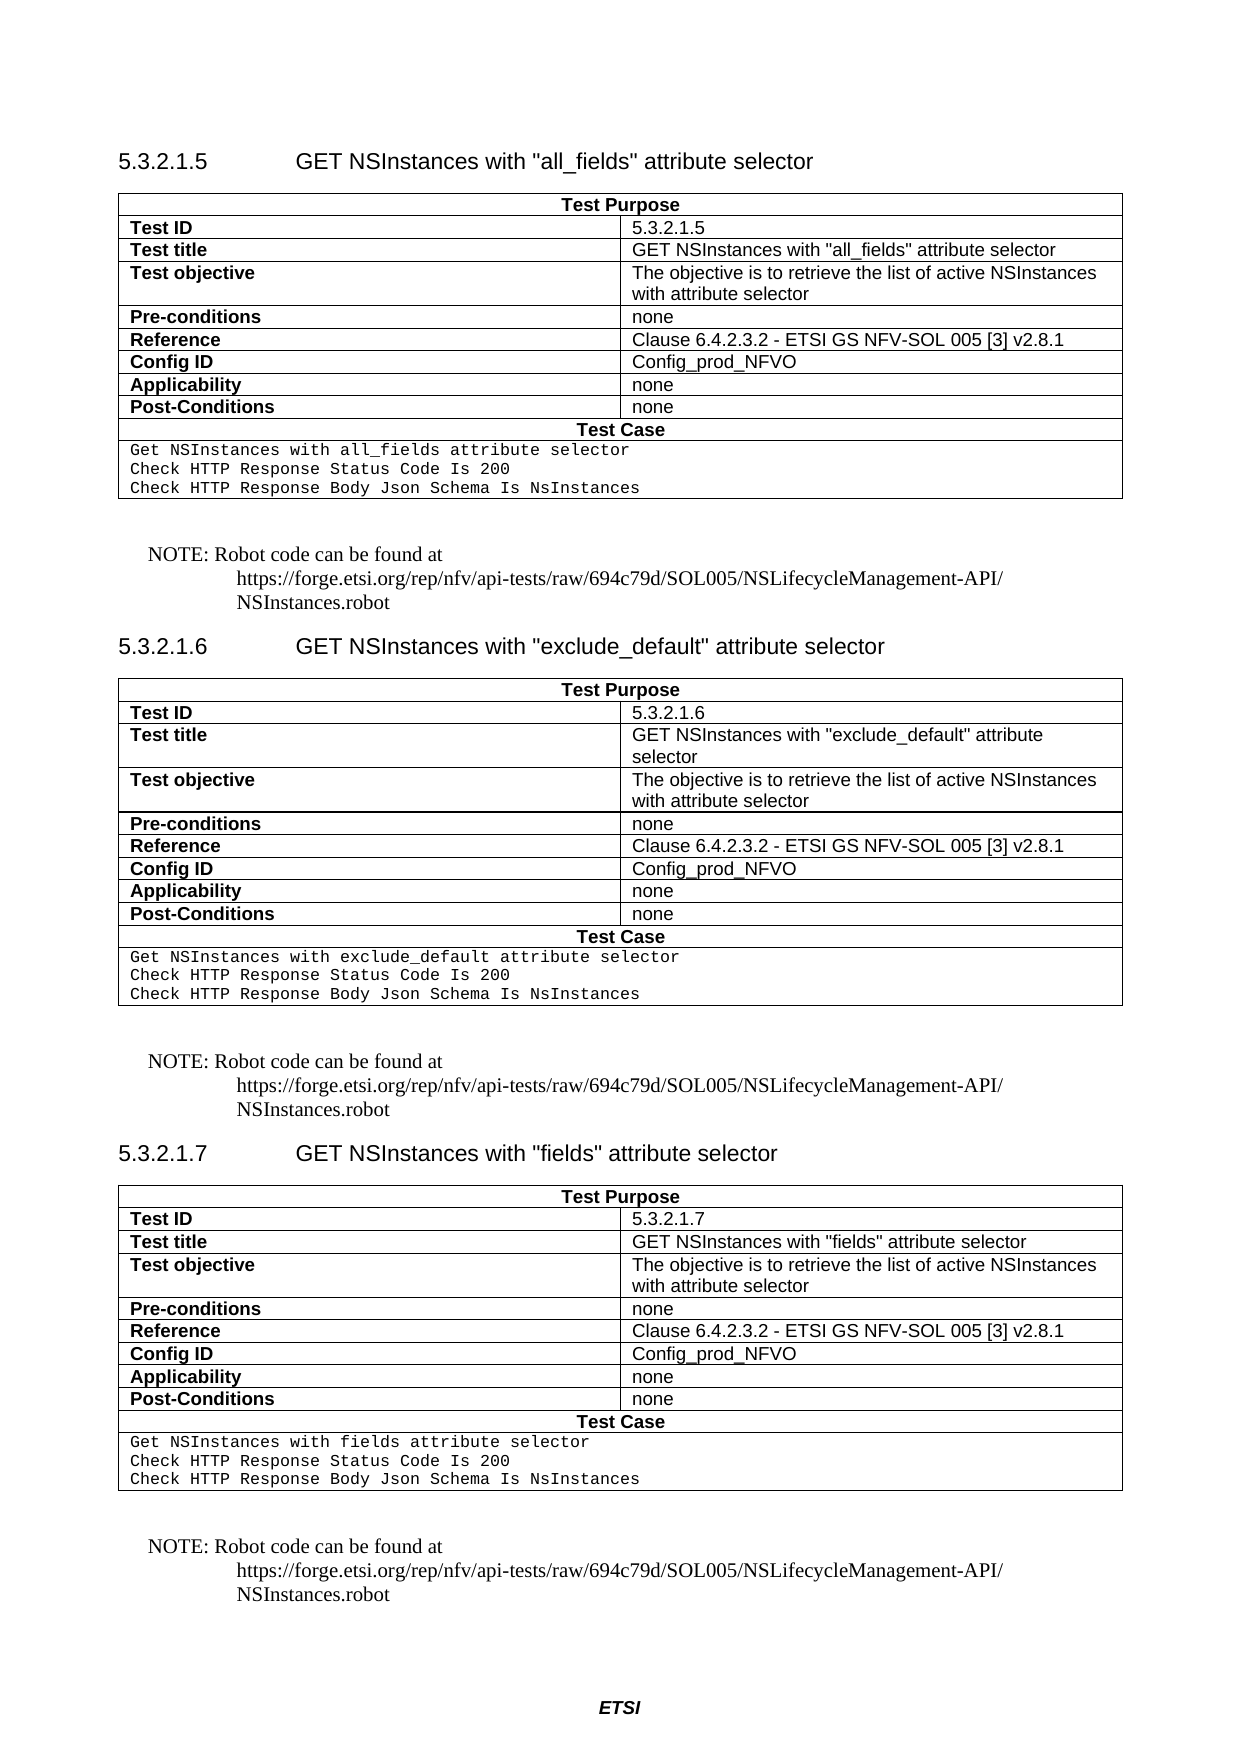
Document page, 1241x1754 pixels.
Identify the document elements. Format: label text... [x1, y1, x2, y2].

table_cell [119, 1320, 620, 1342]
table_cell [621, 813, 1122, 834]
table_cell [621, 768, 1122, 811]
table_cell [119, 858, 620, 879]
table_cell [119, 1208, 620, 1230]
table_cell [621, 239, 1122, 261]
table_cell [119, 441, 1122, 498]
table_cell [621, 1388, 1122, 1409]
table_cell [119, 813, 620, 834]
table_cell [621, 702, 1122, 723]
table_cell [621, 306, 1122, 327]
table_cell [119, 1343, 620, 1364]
text NOTE: Robot code can be found at https://forge.etsi.org/rep/nfv/api-tests/raw/694c79d/SOL005/NSLifecycleManagement-API/NSInstances.robot [148, 1534, 1122, 1606]
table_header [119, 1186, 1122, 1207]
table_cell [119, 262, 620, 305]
text NOTE: Robot code can be found at https://forge.etsi.org/rep/nfv/api-tests/raw/694c79d/SOL005/NSLifecycleManagement-API/NSInstances.robot [148, 542, 1122, 614]
subtitle 5.3.2.1.7 GET NSInstances with "fields" attribute selector [118, 1139, 1122, 1166]
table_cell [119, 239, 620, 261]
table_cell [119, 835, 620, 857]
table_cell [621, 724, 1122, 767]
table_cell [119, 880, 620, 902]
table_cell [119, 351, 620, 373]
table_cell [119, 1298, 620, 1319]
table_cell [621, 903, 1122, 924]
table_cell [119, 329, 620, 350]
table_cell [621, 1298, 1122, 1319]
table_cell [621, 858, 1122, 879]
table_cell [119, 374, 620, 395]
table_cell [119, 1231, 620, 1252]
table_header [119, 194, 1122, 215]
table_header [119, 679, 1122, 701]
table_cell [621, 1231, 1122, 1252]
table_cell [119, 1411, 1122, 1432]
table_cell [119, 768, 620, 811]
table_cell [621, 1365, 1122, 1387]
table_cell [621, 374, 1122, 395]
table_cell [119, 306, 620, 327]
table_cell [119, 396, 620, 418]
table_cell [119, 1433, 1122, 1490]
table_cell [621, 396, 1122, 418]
subtitle 5.3.2.1.5 GET NSInstances with "all_fields" attribute selector [118, 148, 1122, 174]
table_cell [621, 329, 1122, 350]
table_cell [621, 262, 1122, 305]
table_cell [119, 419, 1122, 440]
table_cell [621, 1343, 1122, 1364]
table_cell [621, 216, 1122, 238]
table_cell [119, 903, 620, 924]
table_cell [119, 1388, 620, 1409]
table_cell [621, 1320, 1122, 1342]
text NOTE: Robot code can be found at https://forge.etsi.org/rep/nfv/api-tests/raw/694c79d/SOL005/NSLifecycleManagement-API/NSInstances.robot [148, 1048, 1122, 1121]
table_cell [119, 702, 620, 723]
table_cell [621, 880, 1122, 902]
subtitle 5.3.2.1.6 GET NSInstances with "exclude_default" attribute selector [118, 633, 1122, 659]
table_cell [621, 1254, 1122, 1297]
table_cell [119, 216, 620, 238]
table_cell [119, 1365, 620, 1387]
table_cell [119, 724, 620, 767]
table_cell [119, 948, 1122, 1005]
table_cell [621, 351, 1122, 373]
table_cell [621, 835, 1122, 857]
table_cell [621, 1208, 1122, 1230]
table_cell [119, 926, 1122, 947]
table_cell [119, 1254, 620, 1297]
